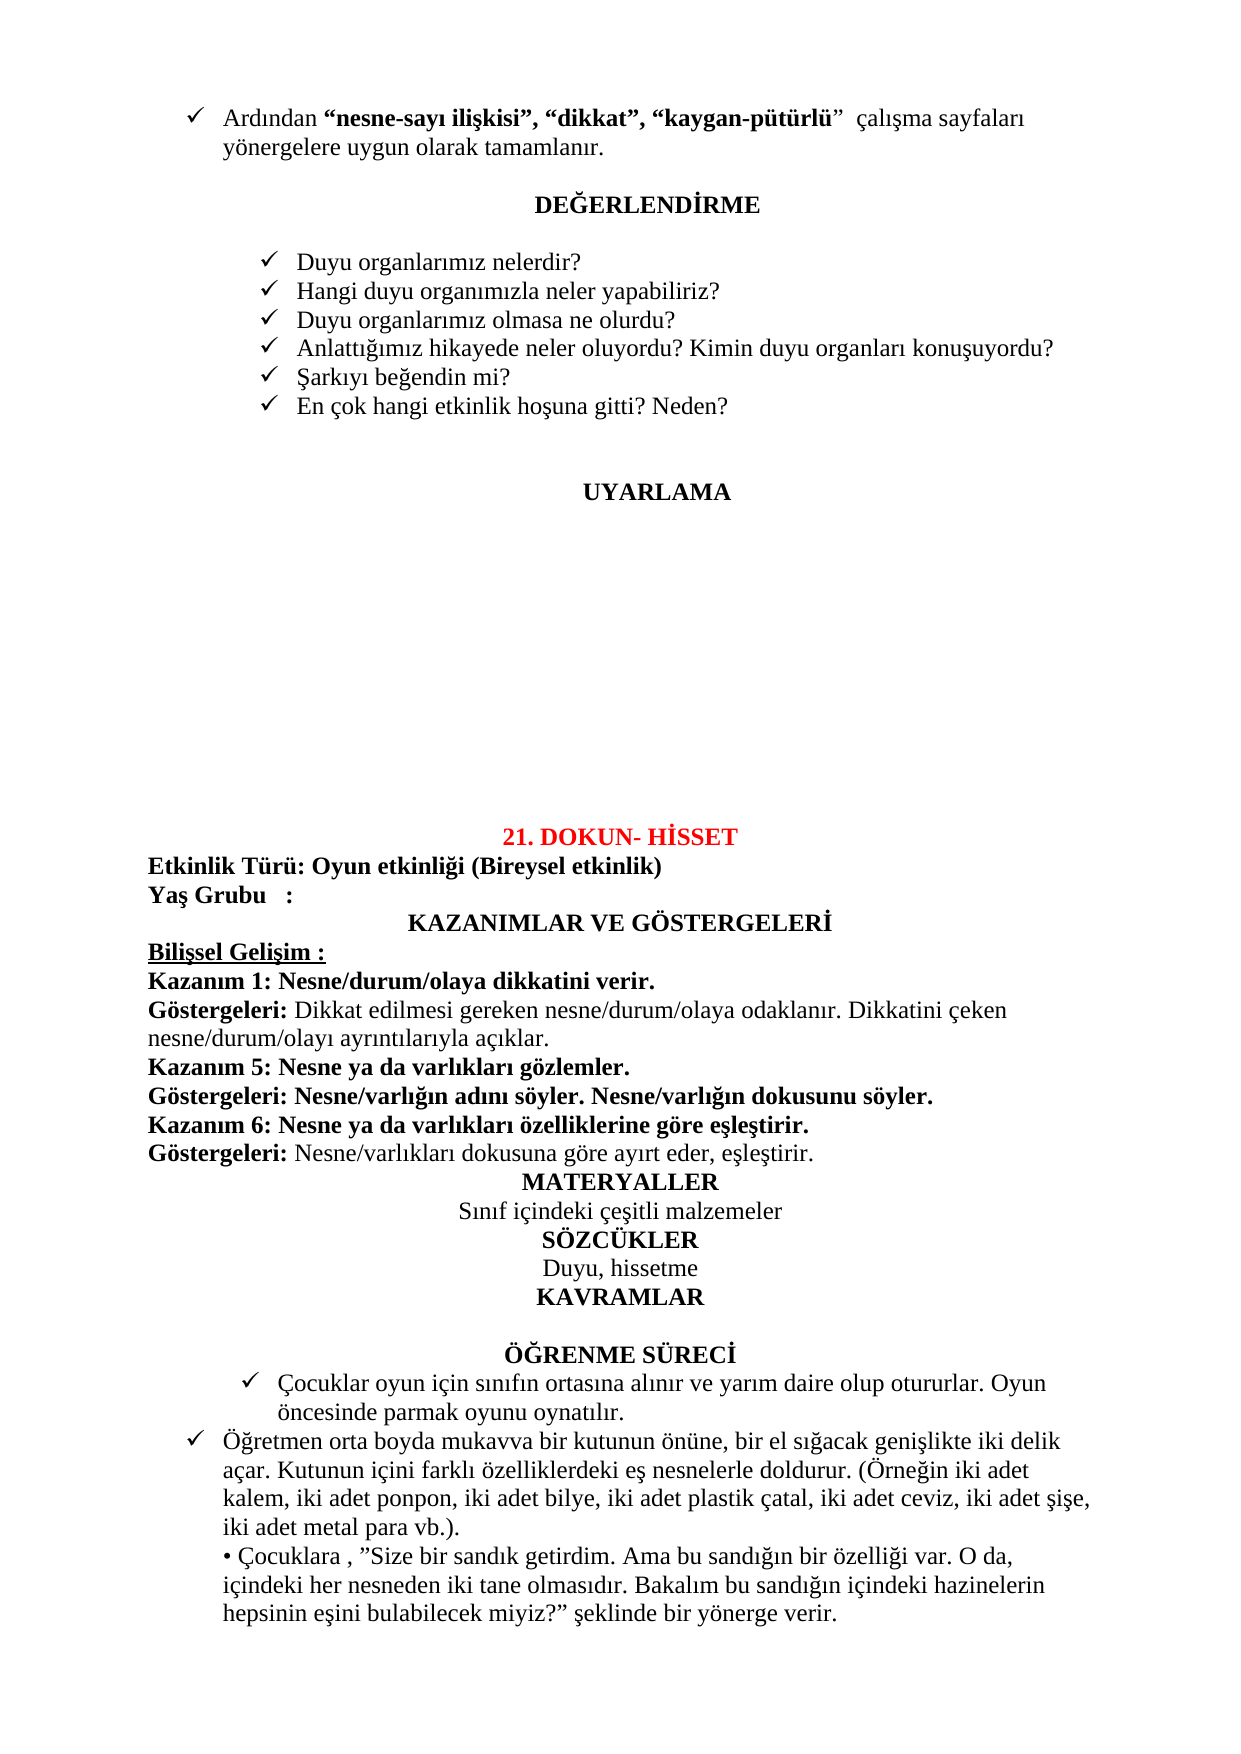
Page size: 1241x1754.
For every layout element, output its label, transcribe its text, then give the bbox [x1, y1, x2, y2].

list En çok hangi etkinlik hoşuna gitti? Neden? [259, 391, 1093, 420]
list Duyu organlarımız olmasa ne olurdu? [259, 305, 1093, 333]
text Kazanım 5: Nesne ya da varlıkları gözlemler. Göstergeleri: Nesne/varlığın adını söyler. Nesne/varlığın dokusunu söyler. [148, 1052, 1093, 1110]
list Anlattığımız hikayede neler oluyordu? Kimin duyu organları konuşuyordu? [259, 333, 1093, 362]
list Ardından “nesne-sayı ilişkisi”, “dikkat”, “kaygan-pütürlü” çalışma sayfaları yönergelere uygun olarak tamamlanır. [185, 103, 1093, 161]
text 21. DOKUN- HİSSET [148, 822, 1093, 851]
text SÖZCÜKLER [148, 1225, 1093, 1253]
text KAZANIMLAR VE GÖSTERGELERİ [148, 908, 1093, 937]
list Çocuklar oyun için sınıfın ortasına alınır ve yarım daire olup otururlar. Oyun öncesinde parmak oyunu oynatılır. [240, 1368, 1093, 1426]
text ÖĞRENME SÜRECİ [148, 1340, 1093, 1368]
text Kazanım 6: Nesne ya da varlıkları özelliklerine göre eşleştirir. [148, 1110, 1093, 1138]
text UYARLAMA [148, 477, 1093, 506]
list Duyu organlarımız nelerdir? [259, 247, 1093, 276]
text Göstergeleri: Dikkat edilmesi gereken nesne/durum/olaya odaklanır. Dikkatini çeken nesne/durum/olayı ayrıntılarıyla açıklar. [148, 995, 1093, 1052]
text Göstergeleri: Nesne/varlıkları dokusuna göre ayırt eder, eşleştirir. [148, 1138, 1093, 1167]
text KAVRAMLAR [148, 1282, 1093, 1311]
list Hangi duyu organımızla neler yapabiliriz? [259, 276, 1093, 305]
text DEĞERLENDİRME [202, 190, 1093, 218]
list Şarkıyı beğendin mi? [259, 362, 1093, 391]
text Etkinlik Türü: Oyun etkinliği (Bireysel etkinlik) [148, 851, 1093, 880]
text Yaş Grubu : [148, 880, 1093, 908]
text MATERYALLER [148, 1167, 1093, 1196]
text Sınıf içindeki çeşitli malzemeler [148, 1196, 1093, 1225]
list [185, 1426, 1093, 1627]
text Duyu, hissetme [148, 1253, 1093, 1282]
text Bilişsel Gelişim : [148, 937, 1093, 966]
text Kazanım 1: Nesne/durum/olaya dikkatini verir. [148, 966, 1093, 995]
